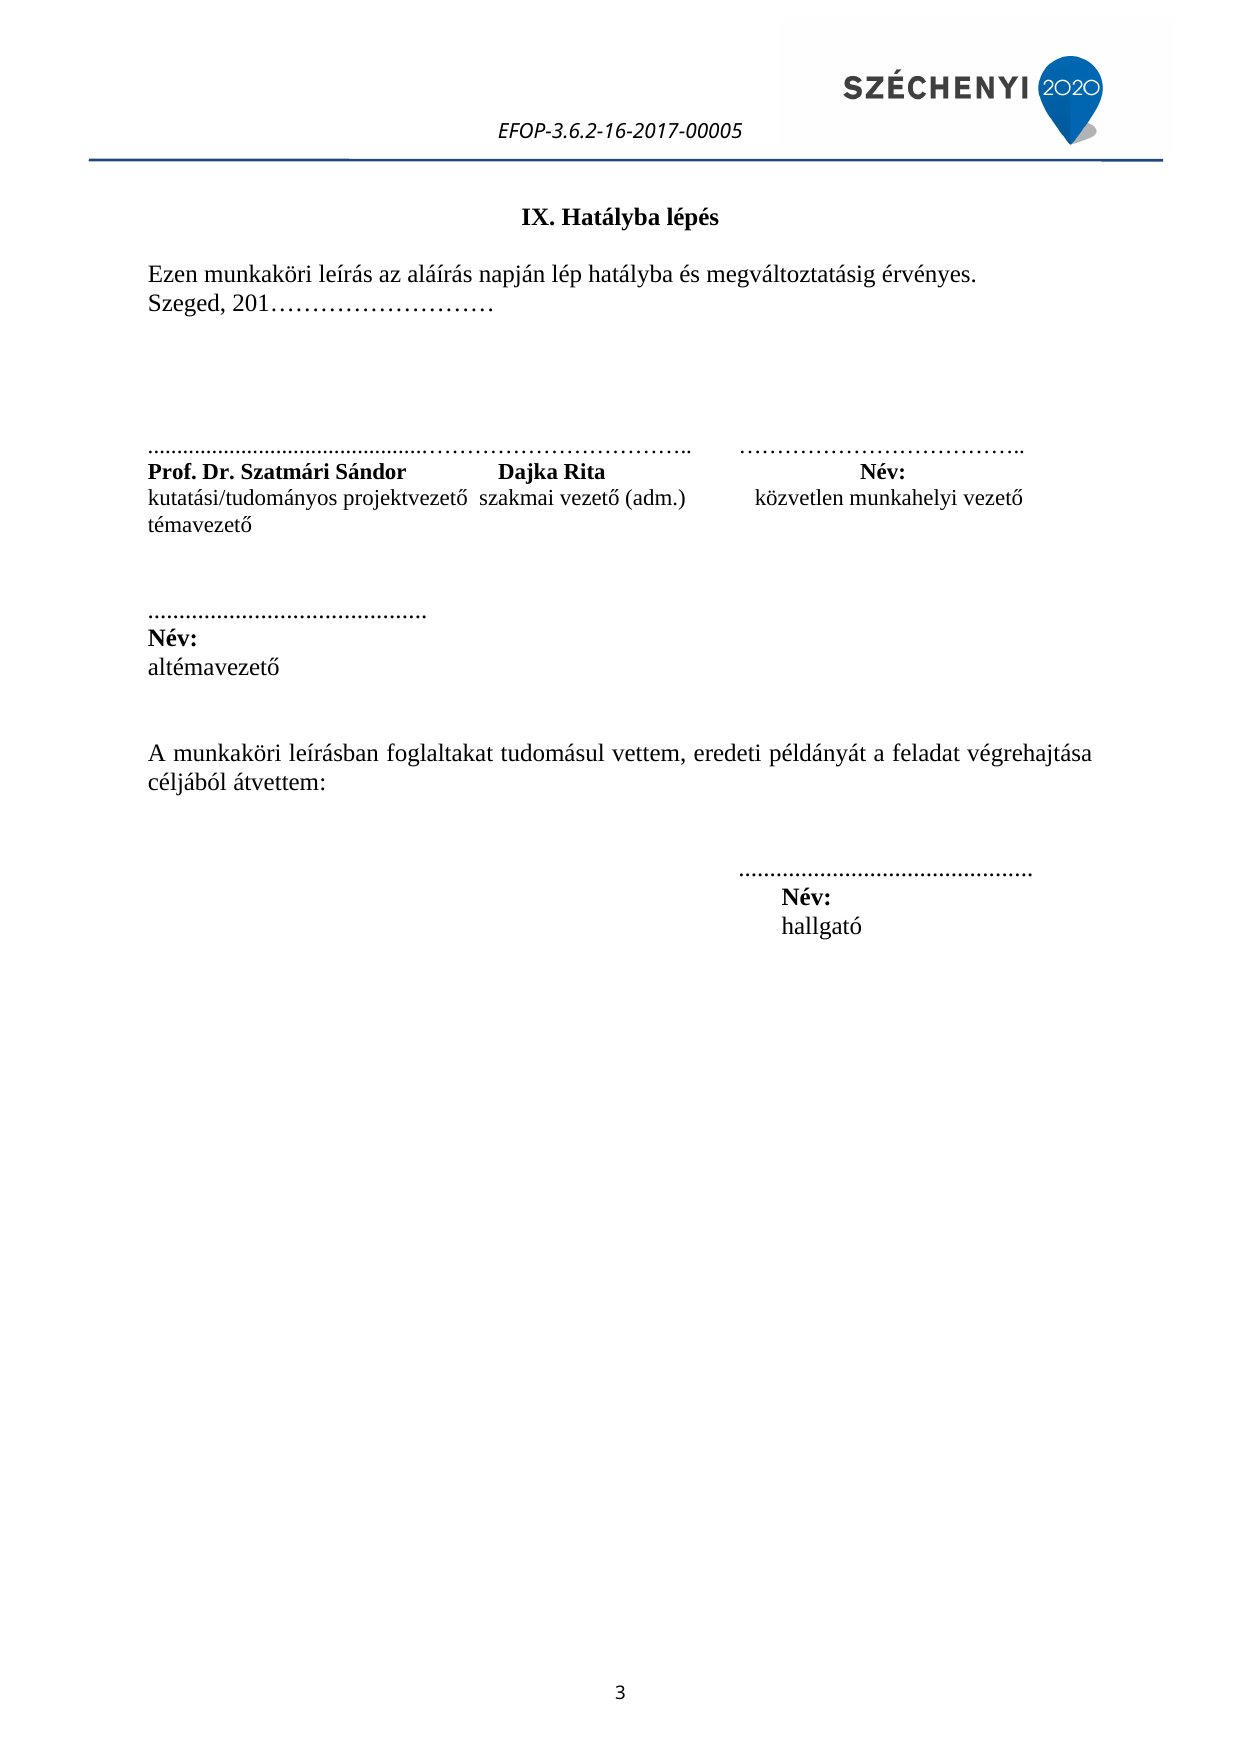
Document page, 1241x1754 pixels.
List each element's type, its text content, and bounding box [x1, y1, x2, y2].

text hallgató [148, 911, 1093, 940]
text A munkaköri leírásban foglaltakat tudomásul vettem, eredeti példányát a feladat végrehajtása céljából átvettem: [148, 738, 1093, 796]
text témavezető [148, 511, 1093, 537]
text Név: [148, 882, 1093, 911]
text kutatási/tudományos projektvezető szakmai vezető (adm.) közvetlen munkahelyi vezető [148, 484, 1093, 511]
text Szeged, 201……………………… [148, 288, 1093, 317]
text …………………………….. ……………………………….. [148, 432, 1093, 458]
text IX. Hatályba lépés [148, 202, 1093, 231]
text altémavezető [148, 652, 1093, 681]
text Prof. Dr. Szatmári Sándor Dajka Rita Név: [148, 458, 1093, 484]
text Ezen munkaköri leírás az aláírás napján lép hatályba és megváltoztatásig érvényes. [148, 259, 1093, 288]
text Név: [148, 623, 1093, 652]
picture [780, 17, 1175, 152]
